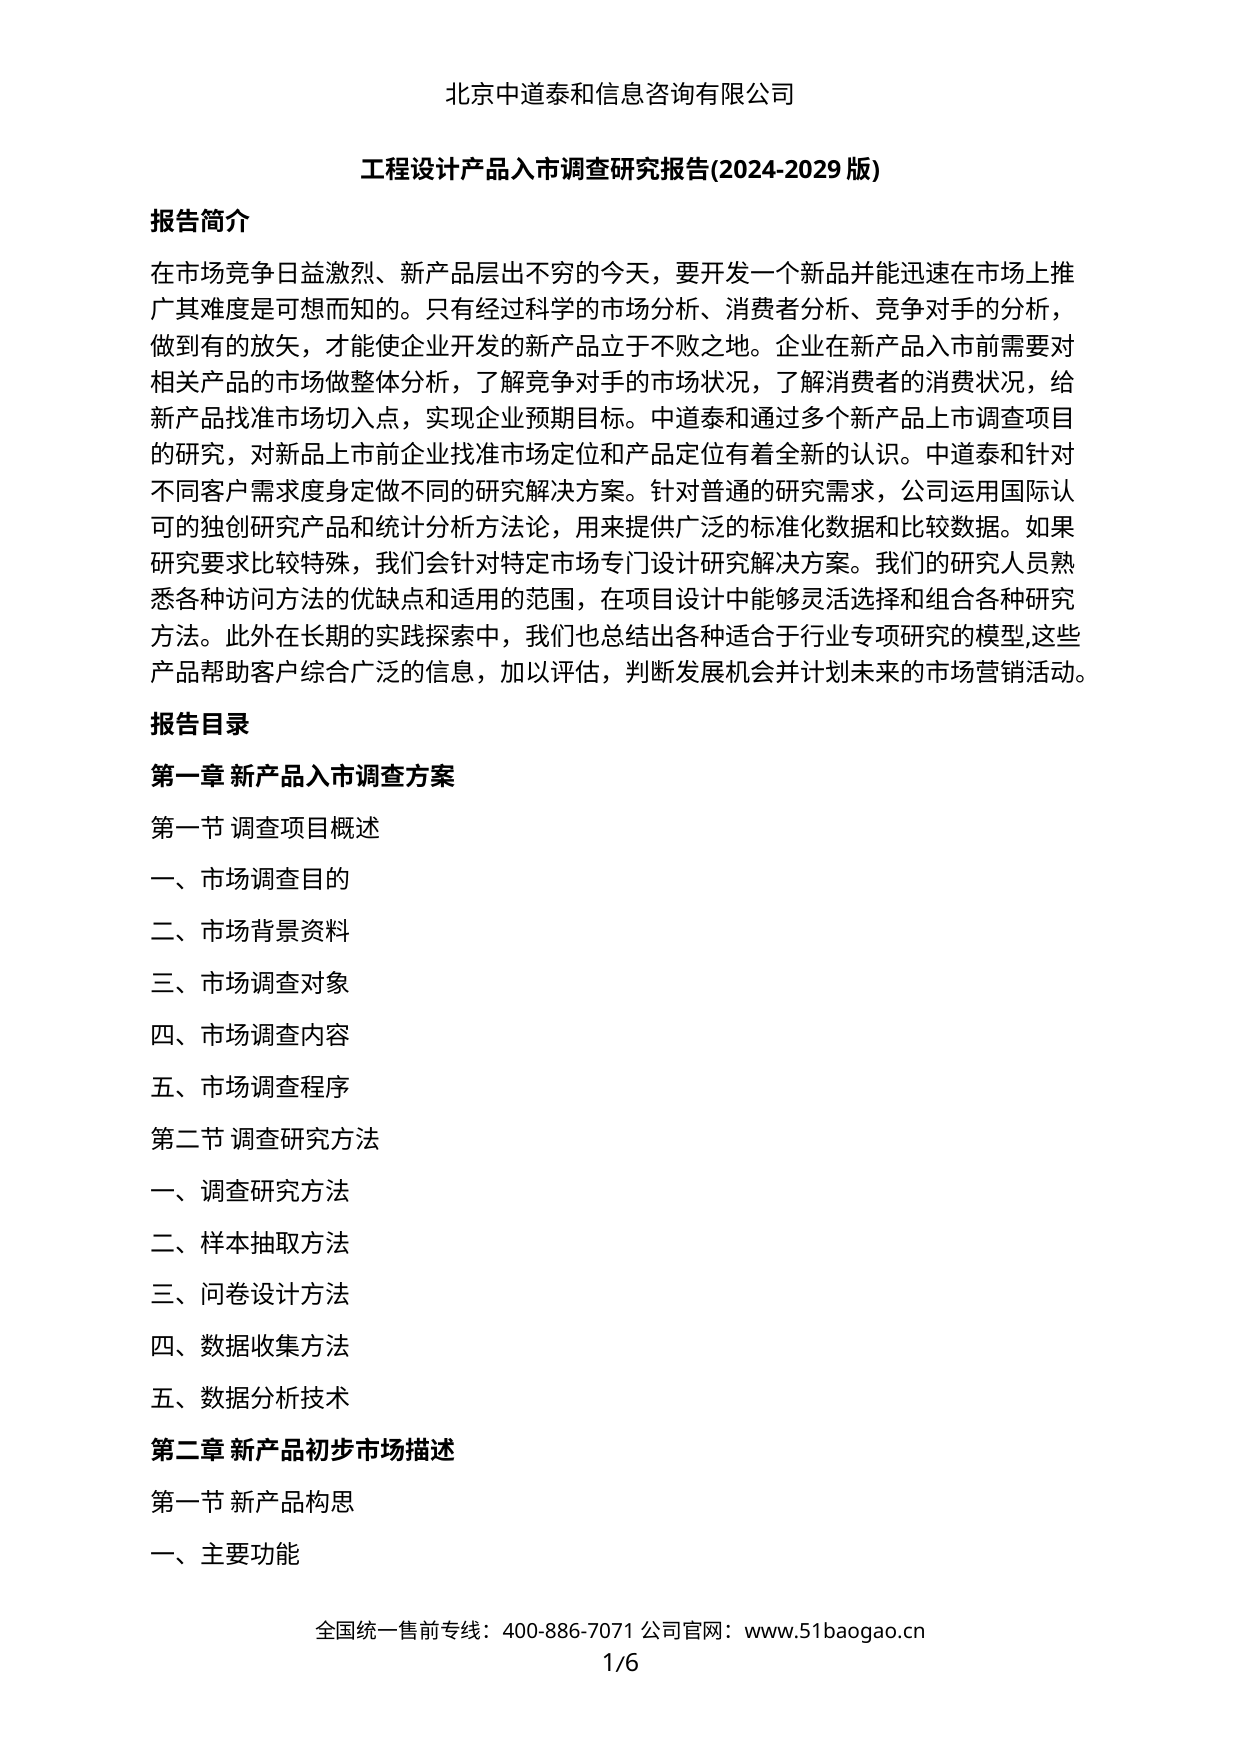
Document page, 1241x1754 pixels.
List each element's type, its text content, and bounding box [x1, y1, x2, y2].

text 报告简介 [150, 202, 1090, 238]
text 第二节 调查研究方法 [150, 1119, 1090, 1156]
text 一、市场调查目的 [150, 860, 1090, 896]
text 第一章 新产品入市调查方案 [150, 756, 1090, 792]
text 在市场竞争日益激烈、新产品层出不穷的今天，要开发一个新品并能迅速在市场上推广其难度是可想而知的。只有经过科学的市场分析、消费者分析、竞争对手的分析，做到有的放矢，才能使企业开发的新产品立于不败之地。企业在新产品入市前需要对相关产品的市场做整体分析，了解竞争对手的市场状况，了解消费者的消费状况，给新产品找准市场切入点，实现企业预期目标。中道泰和通过多个新产品上市调查项目的研究，对新品上市前企业找准市场定位和产品定位有着全新的认识。中道泰和针对不同客户需求度身定做不同的研究解决方案。针对普通的研究需求，公司运用国际认可的独创研究产品和统计分析方法论，用来提供广泛的标准化数据和比较数据。如果研究要求比较特殊，我们会针对特定市场专门设计研究解决方案。我们的研究人员熟悉各种访问方法的优缺点和适用的范围，在项目设计中能够灵活选择和组合各种研究方法。此外在长期的实践探索中，我们也总结出各种适合于行业专项研究的模型,这些产品帮助客户综合广泛的信息，加以评估，判断发展机会并计划未来的市场营销活动。 [150, 254, 1090, 689]
text 四、数据收集方法 [150, 1327, 1090, 1363]
text 第一节 调查项目概述 [150, 808, 1090, 844]
text 二、样本抽取方法 [150, 1223, 1090, 1259]
text 五、市场调查程序 [150, 1067, 1090, 1104]
text 三、市场调查对象 [150, 964, 1090, 1000]
text 五、数据分析技术 [150, 1379, 1090, 1415]
text 第二章 新产品初步市场描述 [150, 1431, 1090, 1467]
text 第一节 新产品构思 [150, 1482, 1090, 1519]
text 一、主要功能 [150, 1534, 1090, 1571]
text 三、问卷设计方法 [150, 1275, 1090, 1311]
text 工程设计产品入市调查研究报告(2024-2029版) [150, 150, 1090, 186]
text 二、市场背景资料 [150, 912, 1090, 948]
text 报告目录 [150, 704, 1090, 741]
text 一、调查研究方法 [150, 1171, 1090, 1207]
text 四、市场调查内容 [150, 1016, 1090, 1052]
